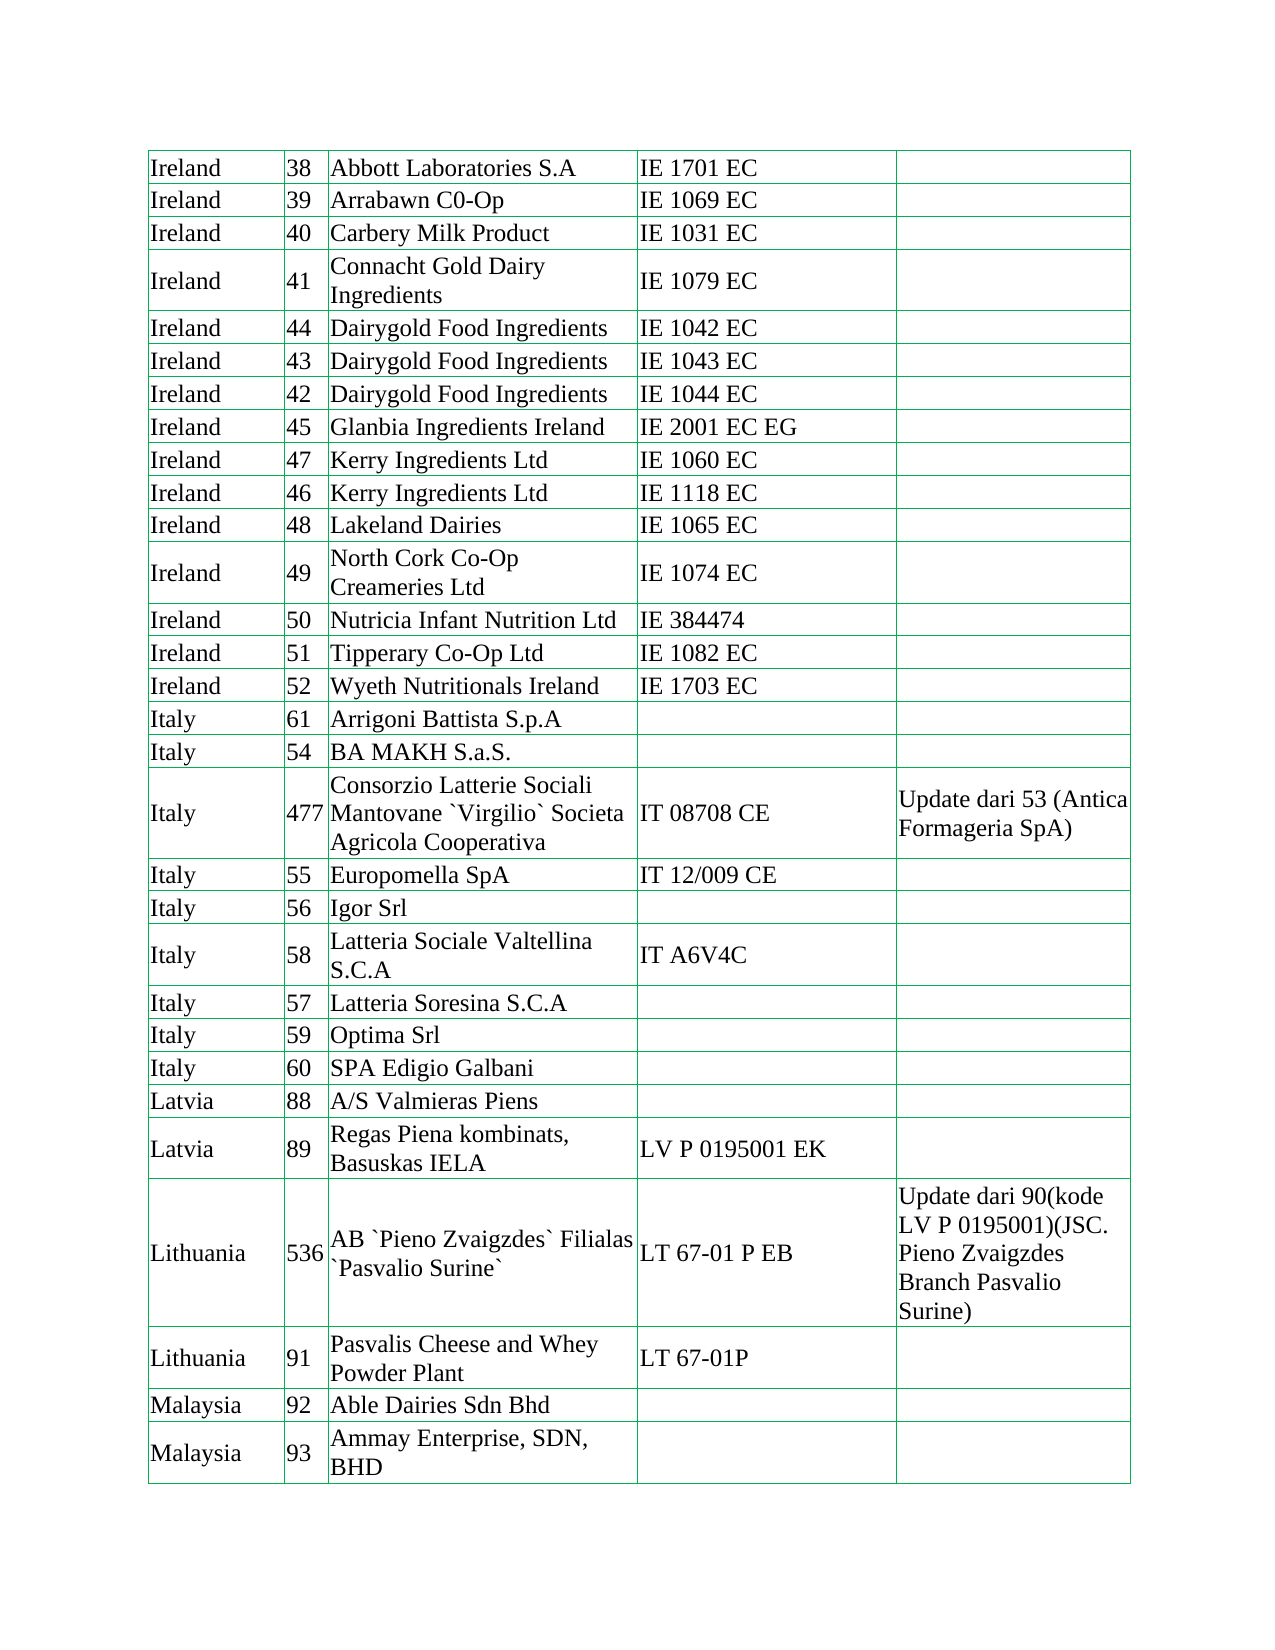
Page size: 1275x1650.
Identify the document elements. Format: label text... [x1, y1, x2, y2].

table_cell Ireland [149, 636, 284, 668]
table_cell Italy [149, 1052, 284, 1084]
table_cell 45 [285, 410, 328, 442]
table_cell [638, 1019, 896, 1051]
table_cell Carbery Milk Product [329, 217, 637, 249]
table_cell Italy [149, 1019, 284, 1051]
table_cell Ireland [149, 377, 284, 409]
table_cell 88 [285, 1085, 328, 1117]
table_cell [897, 1052, 1130, 1084]
table_cell Latteria Soresina S.C.A [329, 986, 637, 1018]
table_cell IE 1042 EC [638, 311, 896, 343]
table_cell Ireland [149, 542, 284, 602]
table_cell IE 1043 EC [638, 344, 896, 376]
table_cell Ireland [149, 311, 284, 343]
table_cell [638, 1085, 896, 1117]
table_cell [897, 410, 1130, 442]
table_cell Pasvalis Cheese and Whey Powder Plant [329, 1327, 637, 1388]
table_cell Lithuania [149, 1179, 284, 1326]
table_cell IE 1079 EC [638, 250, 896, 310]
table_cell Ireland [149, 476, 284, 508]
table_cell Latvia [149, 1085, 284, 1117]
table_cell LV P 0195001 EK [638, 1118, 896, 1178]
table_cell Italy [149, 924, 284, 985]
table_cell Malaysia [149, 1389, 284, 1421]
table_cell [897, 636, 1130, 668]
table_cell Regas Piena kombinats, Basuskas IELA [329, 1118, 637, 1178]
table_cell 55 [285, 859, 328, 890]
table_cell Kerry Ingredients Ltd [329, 443, 637, 475]
table_cell IE 384474 [638, 604, 896, 635]
table_cell [897, 344, 1130, 376]
table_cell 51 [285, 636, 328, 668]
table_cell [638, 986, 896, 1018]
table_cell [638, 1052, 896, 1084]
table_cell [638, 1389, 896, 1421]
table_cell 57 [285, 986, 328, 1018]
table_cell 54 [285, 735, 328, 767]
table_cell 52 [285, 669, 328, 701]
table_cell Ireland [149, 410, 284, 442]
table_cell [897, 476, 1130, 508]
table_cell [638, 735, 896, 767]
table_cell [897, 217, 1130, 249]
table_cell [897, 1019, 1130, 1051]
table_cell Arrigoni Battista S.p.A [329, 702, 637, 734]
table_cell [897, 377, 1130, 409]
table_cell [897, 1118, 1130, 1178]
table_cell Italy [149, 768, 284, 857]
table_cell [897, 1085, 1130, 1117]
table_cell Ireland [149, 443, 284, 475]
table_cell [897, 443, 1130, 475]
table_cell [897, 509, 1130, 541]
table_cell Ireland [149, 509, 284, 541]
table_cell 60 [285, 1052, 328, 1084]
table_cell Igor Srl [329, 891, 637, 923]
table_cell 39 [285, 184, 328, 216]
table_cell A/S Valmieras Piens [329, 1085, 637, 1117]
table_cell Ammay Enterprise, SDN, BHD [329, 1422, 637, 1482]
table_cell 40 [285, 217, 328, 249]
table_cell [897, 151, 1130, 183]
table_cell 50 [285, 604, 328, 635]
table_cell 93 [285, 1422, 328, 1482]
table_cell IE 1074 EC [638, 542, 896, 602]
table_cell 91 [285, 1327, 328, 1388]
table_cell Ireland [149, 604, 284, 635]
table_cell IE 1069 EC [638, 184, 896, 216]
table_cell [897, 891, 1130, 923]
table_cell Nutricia Infant Nutrition Ltd [329, 604, 637, 635]
table_cell [897, 1389, 1130, 1421]
table_cell 58 [285, 924, 328, 985]
table_cell IE 2001 EC EG [638, 410, 896, 442]
table_cell 92 [285, 1389, 328, 1421]
table_cell Glanbia Ingredients Ireland [329, 410, 637, 442]
table_cell Latvia [149, 1118, 284, 1178]
table_cell LT 67-01P [638, 1327, 896, 1388]
table_cell [897, 542, 1130, 602]
table_cell Europomella SpA [329, 859, 637, 890]
table_cell Connacht Gold Dairy Ingredients [329, 250, 637, 310]
table_cell Ireland [149, 151, 284, 183]
table_cell North Cork Co-Op Creameries Ltd [329, 542, 637, 602]
table_cell [897, 250, 1130, 310]
table_cell IE 1060 EC [638, 443, 896, 475]
table_cell [897, 859, 1130, 890]
table_cell 477 [285, 768, 328, 857]
table_cell Ireland [149, 669, 284, 701]
table_cell IE 1044 EC [638, 377, 896, 409]
table_cell Ireland [149, 344, 284, 376]
table_cell Ireland [149, 250, 284, 310]
table_cell LT 67-01 P EB [638, 1179, 896, 1326]
table_cell Malaysia [149, 1422, 284, 1482]
table_cell Italy [149, 859, 284, 890]
table_cell Lakeland Dairies [329, 509, 637, 541]
table_cell BA MAKH S.a.S. [329, 735, 637, 767]
table_cell [897, 184, 1130, 216]
table_cell Latteria Sociale Valtellina S.C.A [329, 924, 637, 985]
table_cell Abbott Laboratories S.A [329, 151, 637, 183]
table_cell 42 [285, 377, 328, 409]
table_cell Update dari 53 (Antica Formageria SpA) [897, 768, 1130, 857]
table_cell SPA Edigio Galbani [329, 1052, 637, 1084]
table_cell Able Dairies Sdn Bhd [329, 1389, 637, 1421]
table_cell [638, 702, 896, 734]
table_cell 59 [285, 1019, 328, 1051]
table_cell IT 12/009 CE [638, 859, 896, 890]
table_cell Italy [149, 986, 284, 1018]
table_cell 536 [285, 1179, 328, 1326]
table_cell 43 [285, 344, 328, 376]
table_cell Arrabawn C0-Op [329, 184, 637, 216]
table_cell [897, 986, 1130, 1018]
table_cell 56 [285, 891, 328, 923]
table_cell Italy [149, 735, 284, 767]
table_cell IE 1701 EC [638, 151, 896, 183]
table_cell Consorzio Latterie Sociali Mantovane `Virgilio` Societa Agricola Cooperativa [329, 768, 637, 857]
table_cell Update dari 90(kode LV P 0195001)(JSC. Pieno Zvaigzdes Branch Pasvalio Surine) [897, 1179, 1130, 1326]
table_cell IE 1065 EC [638, 509, 896, 541]
table_cell 48 [285, 509, 328, 541]
table_cell Dairygold Food Ingredients [329, 344, 637, 376]
table_cell IE 1118 EC [638, 476, 896, 508]
table_cell 46 [285, 476, 328, 508]
table_cell [638, 1422, 896, 1482]
table_cell Ireland [149, 217, 284, 249]
table_cell 44 [285, 311, 328, 343]
table_cell Wyeth Nutritionals Ireland [329, 669, 637, 701]
table_cell 38 [285, 151, 328, 183]
table_cell [897, 311, 1130, 343]
table_cell IT 08708 CE [638, 768, 896, 857]
table_cell [897, 1327, 1130, 1388]
table_cell Tipperary Co-Op Ltd [329, 636, 637, 668]
table_cell [897, 669, 1130, 701]
table_cell [897, 1422, 1130, 1482]
table_cell IT A6V4C [638, 924, 896, 985]
table_cell Lithuania [149, 1327, 284, 1388]
table_cell [638, 891, 896, 923]
table_cell Dairygold Food Ingredients [329, 311, 637, 343]
table_cell 47 [285, 443, 328, 475]
table_cell [897, 702, 1130, 734]
table_cell Optima Srl [329, 1019, 637, 1051]
table_cell 49 [285, 542, 328, 602]
table_cell Ireland [149, 184, 284, 216]
table_cell AB `Pieno Zvaigzdes` Filialas `Pasvalio Surine` [329, 1179, 637, 1326]
table_cell 89 [285, 1118, 328, 1178]
table_cell Dairygold Food Ingredients [329, 377, 637, 409]
table_cell IE 1703 EC [638, 669, 896, 701]
table_cell 61 [285, 702, 328, 734]
table_cell IE 1082 EC [638, 636, 896, 668]
table_cell Kerry Ingredients Ltd [329, 476, 637, 508]
table_cell [897, 604, 1130, 635]
table_cell [897, 735, 1130, 767]
table_cell [897, 924, 1130, 985]
table_cell IE 1031 EC [638, 217, 896, 249]
table_cell Italy [149, 891, 284, 923]
table_cell 41 [285, 250, 328, 310]
table_cell Italy [149, 702, 284, 734]
